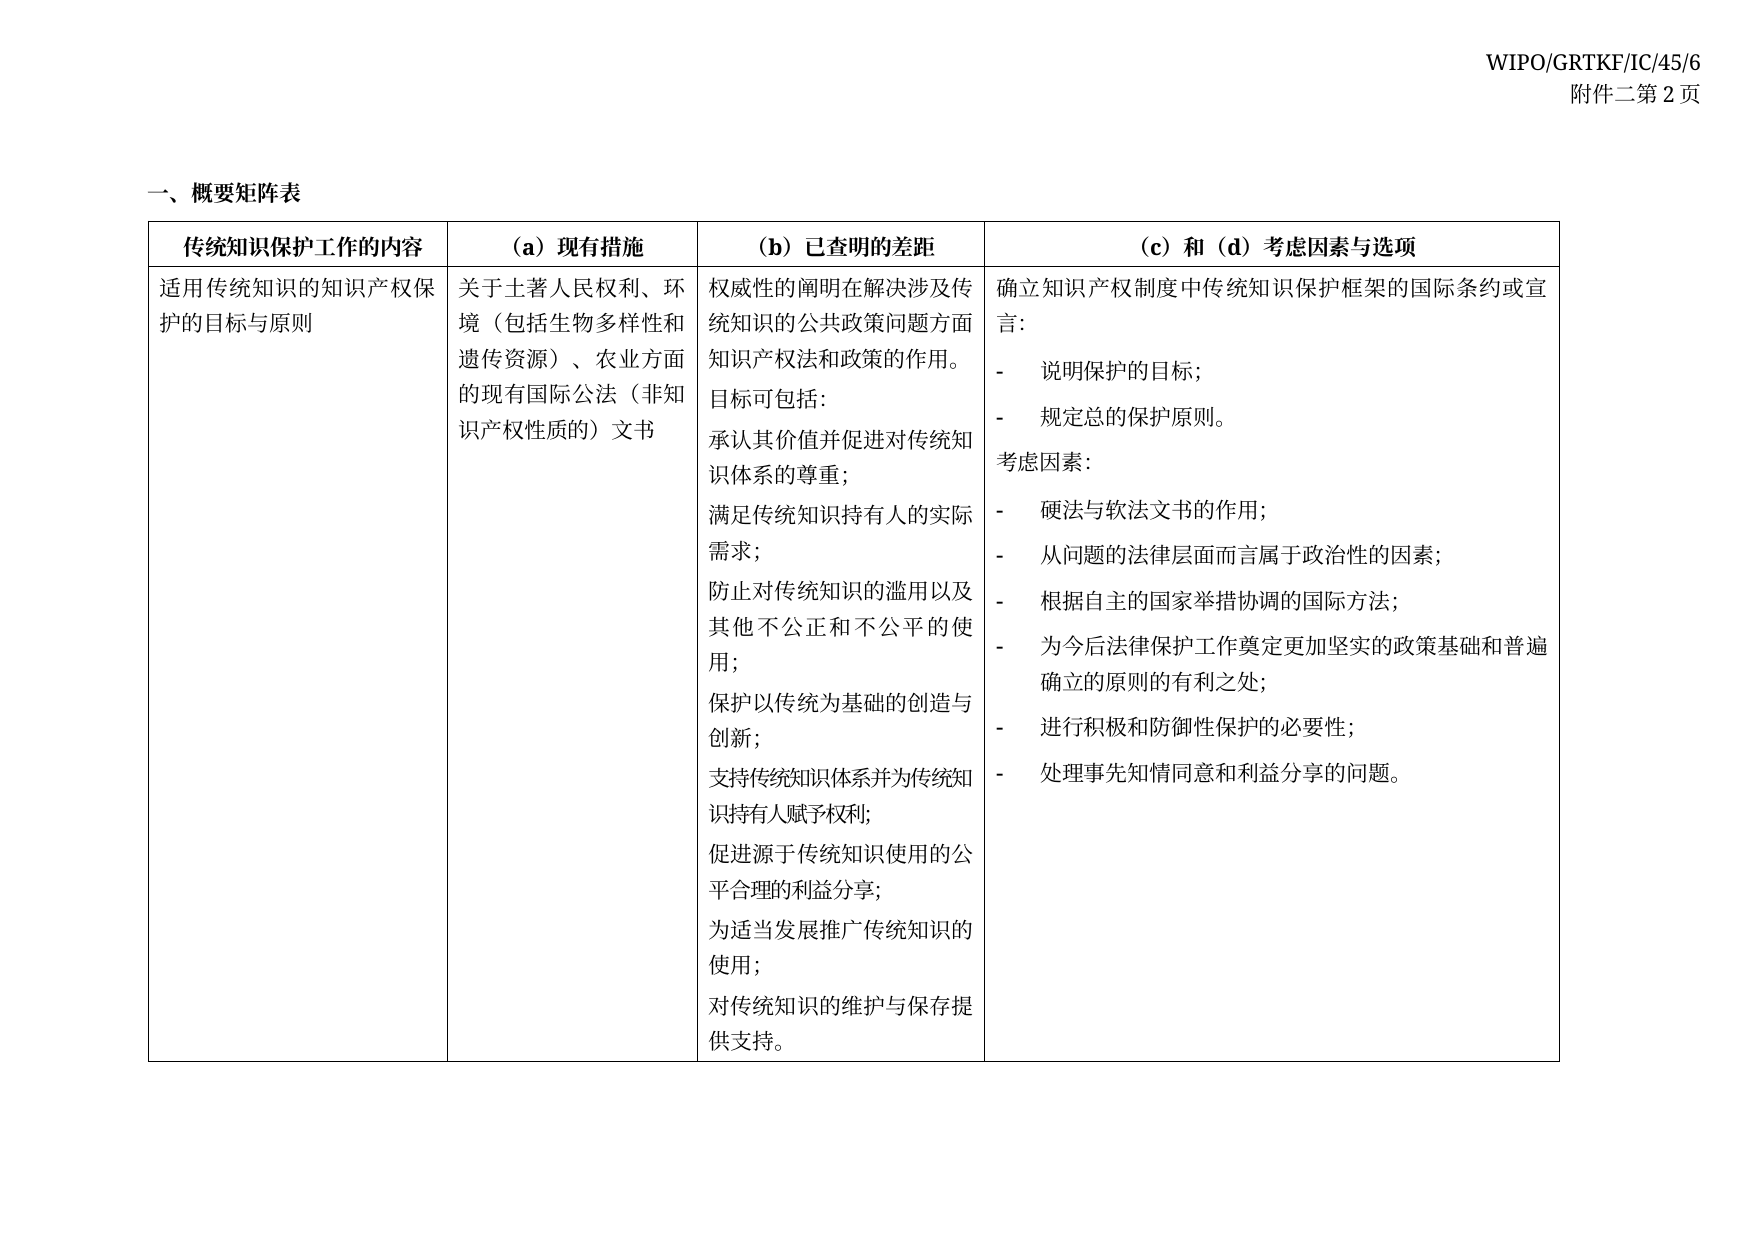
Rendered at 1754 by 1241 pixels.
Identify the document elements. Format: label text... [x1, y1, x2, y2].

table_header （b）已查明的差距 [698, 222, 984, 266]
table_cell 确立知识产权制度中传统知识保护框架的国际条约或宣‍言： 说明保护的目标； 规定总的保护原则。 考虑因素： 硬法与软法文书的作用； 从问题的法律层面而言属于政治性的因素； 根据自主的国家举措协调的国际方法； 为今后法律保护工作奠定更加坚实的政策基础和普遍确立的原则的有利之处； 进行积极和防御性保护的必要性； 处理事先知情同意和利益分享的问题。 [985, 267, 1559, 1061]
table_header （a）现有措施 [448, 222, 697, 266]
table_cell 权威性的阐明在解决涉及传统知识的公共政策问题方面知识产权法和政策的作用。 目标可包括： 承认其价值并促进对传统知识体系的尊重； 满足传统知识持有人的实际需求； 防止对传统知识的滥用以及其他不公正和不公平的使‍用； 保护以传统为基础的创造与创新； 支持传统知识体系并为传统知识持有人赋予权利； 促进源于传统知识使用的公平合理的利益分享； 为适当发展推广传统知识的使用； 对传统知识的维护与保存提供支持。 [698, 267, 984, 1061]
table_header 传统知识保护工作的内容 [149, 222, 447, 266]
table_cell 关于土著人民权利、环境（包括生物多样性和遗传资源）、农业方面的现有国际公法（非知识产权性质的）文书 [448, 267, 697, 1061]
text 一、概要矩阵表 [148, 173, 1701, 208]
table_header （c）和（d）考虑因素与选项 [985, 222, 1559, 266]
table_cell 适用传统知识的知识产权保护的目标与原则 [149, 267, 447, 1061]
